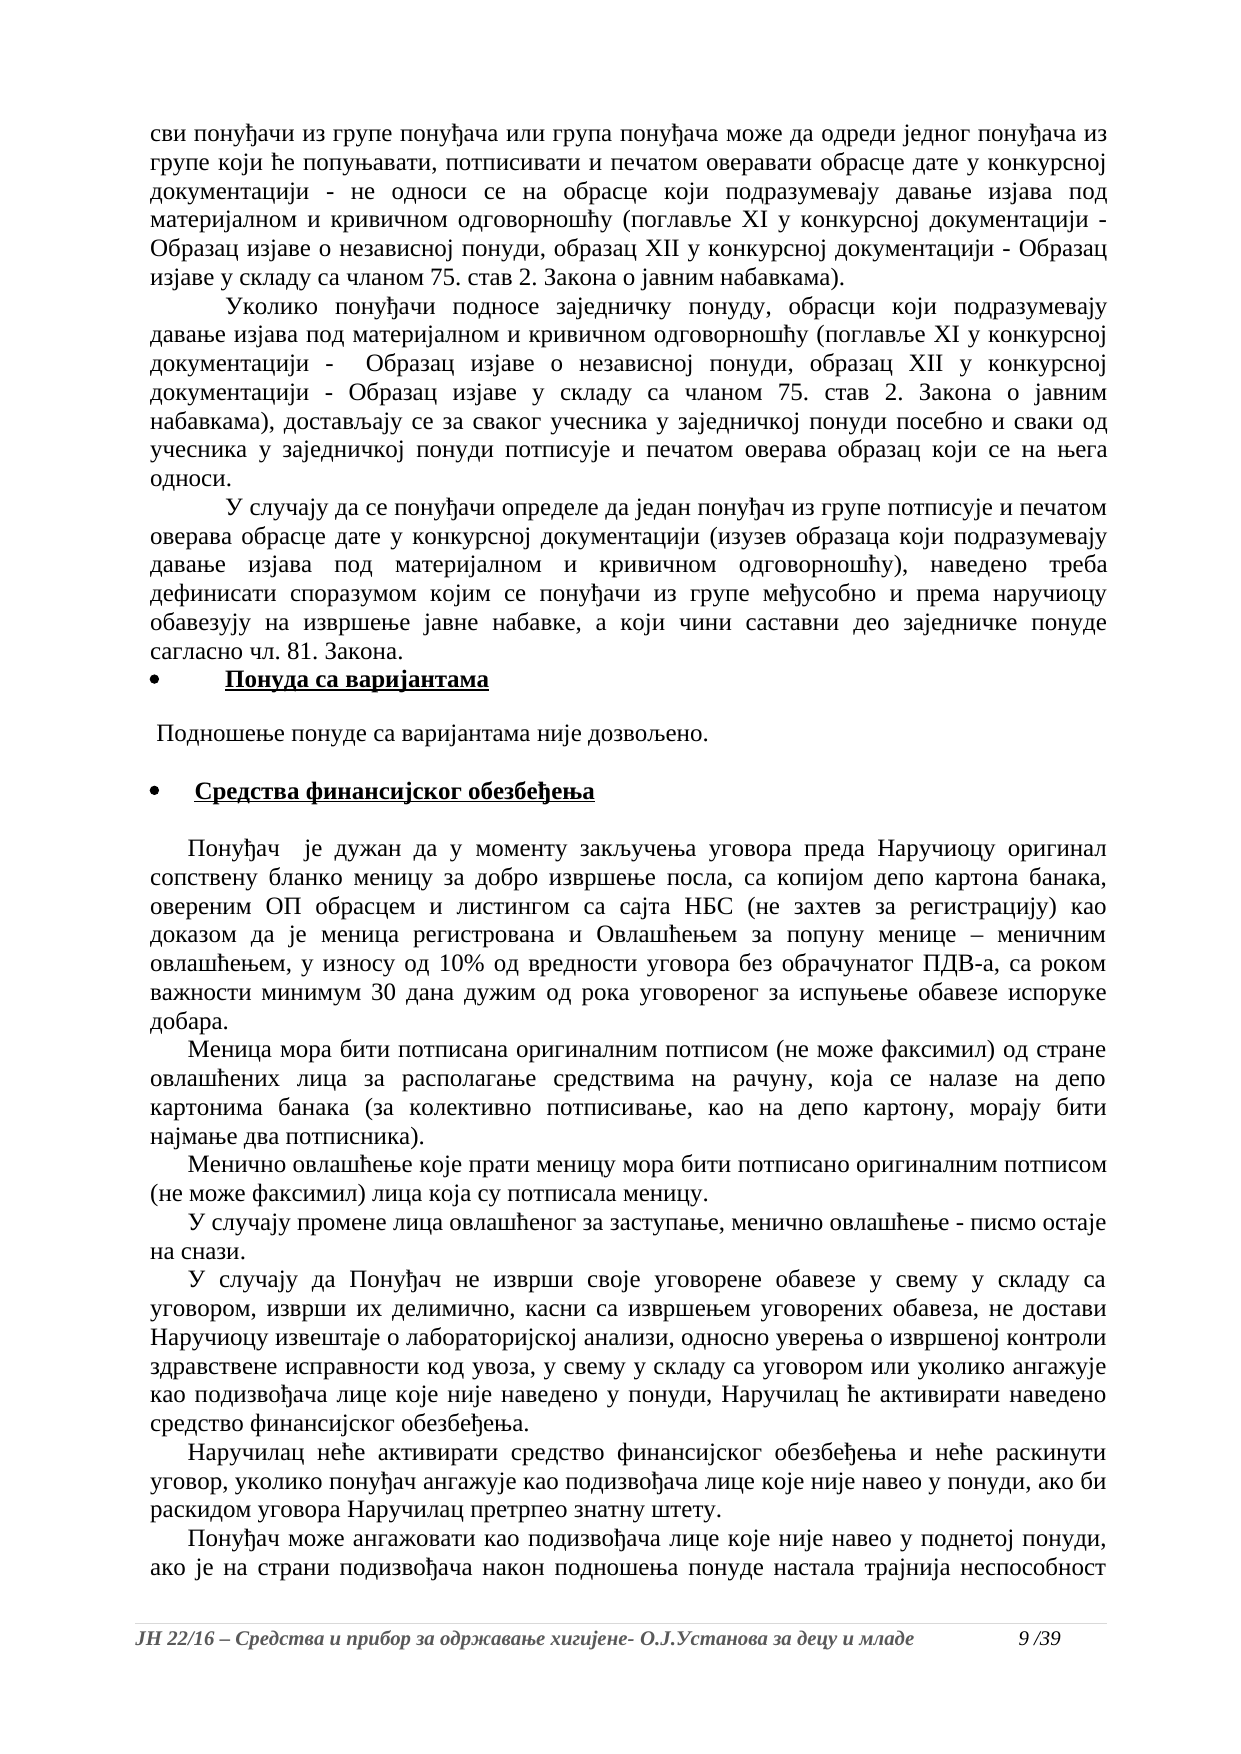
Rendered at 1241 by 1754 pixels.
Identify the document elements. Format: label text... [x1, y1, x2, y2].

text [150, 1523, 1107, 1581]
text Понуђач је дужан да у моменту закључења уговора преда Наручиоцу оригинал сопствену бланко меницу за добро извршење посла, са копијом депо картона банака, овереним ОП обрасцем и листингом са сајта НБС (не захтев за регистрацију) као доказом да је меница регистрована и Овлашћењем за попуну менице – меничним овлашћењем, у износу од 10% од вредности уговора без обрачунатог ПДВ-а, са роком важности минимум 30 дана дужим од рока уговореног за испуњење обавезе испоруке добара. [150, 833, 1107, 1034]
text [150, 118, 1107, 291]
list Понуда са варијантама [150, 664, 1107, 693]
text Подношење понуде са варијантама није дозвољено. [150, 718, 1107, 747]
list Средства финансијског обезбеђења [150, 776, 1107, 804]
text Уколико понуђачи подносе заједничку понуду, обрасци који подразумевају давање изјава под материјалном и кривичном одговорношћу (поглавље XI у конкурсној документацији - Образац изјаве о независној понуди, образац XII у конкурсној документацији - Образац изјаве у складу са чланом 75. став 2. Закона о јавним набавкама), достављају се за сваког учесника у заједничкој понуди посебно и сваки од учесника у заједничкој понуди потписује и печатом оверава образац који се на њега односи. [150, 291, 1107, 492]
text У случају да Понуђач не изврши своје уговорене обавезе у свему у складу са уговором, изврши их делимично, касни са извршењем уговорених обавеза, не достави Наручиоцу извештаје о лабораториjској анализи, односно уверења о извршеној контроли здравствене исправности код увоза, у свему у складу са уговором или уколико ангажује као подизвођача лице које није наведено у понуди, Наручилац ће активирати наведено средство финансијског обезбеђења. [150, 1264, 1107, 1437]
text Меница мора бити потписана оригиналним потписом (не може факсимил) од стране овлашћених лица за располагање средствима на рачуну, која се налазе на депо картонима банака (за колективно потписивање, као на депо картону, морају бити најмање два потписника). [150, 1034, 1107, 1149]
text У случају промене лица овлашћеног за заступање, менично овлашћење - писмо остаје на снази. [150, 1207, 1107, 1264]
text Менично овлашћење које прати меницу мора бити потписано оригиналним потписом (не може факсимил) лица која су потписала меницу. [150, 1149, 1107, 1207]
text У случају да се понуђачи определе да један понуђач из групе потписује и печатом оверава обрасце дате у конкурсној документацији (изузев образаца који подразумевају давање изјава под материјалном и кривичном одговорношћу), наведено треба дефинисати споразумом којим се понуђачи из групе међусобно и према наручиоцу обавезују на извршење јавне набавке, а који чини саставни део заједничке понуде сагласно чл. 81. Закона. [150, 492, 1107, 664]
text Наручилац неће активирати средство финансијског обезбеђења и неће раскинути уговор, уколико понуђач ангажује као подизвођача лице које није навео у понуди, ако би раскидом уговора Наручилац претрпео знатну штету. [150, 1437, 1107, 1523]
